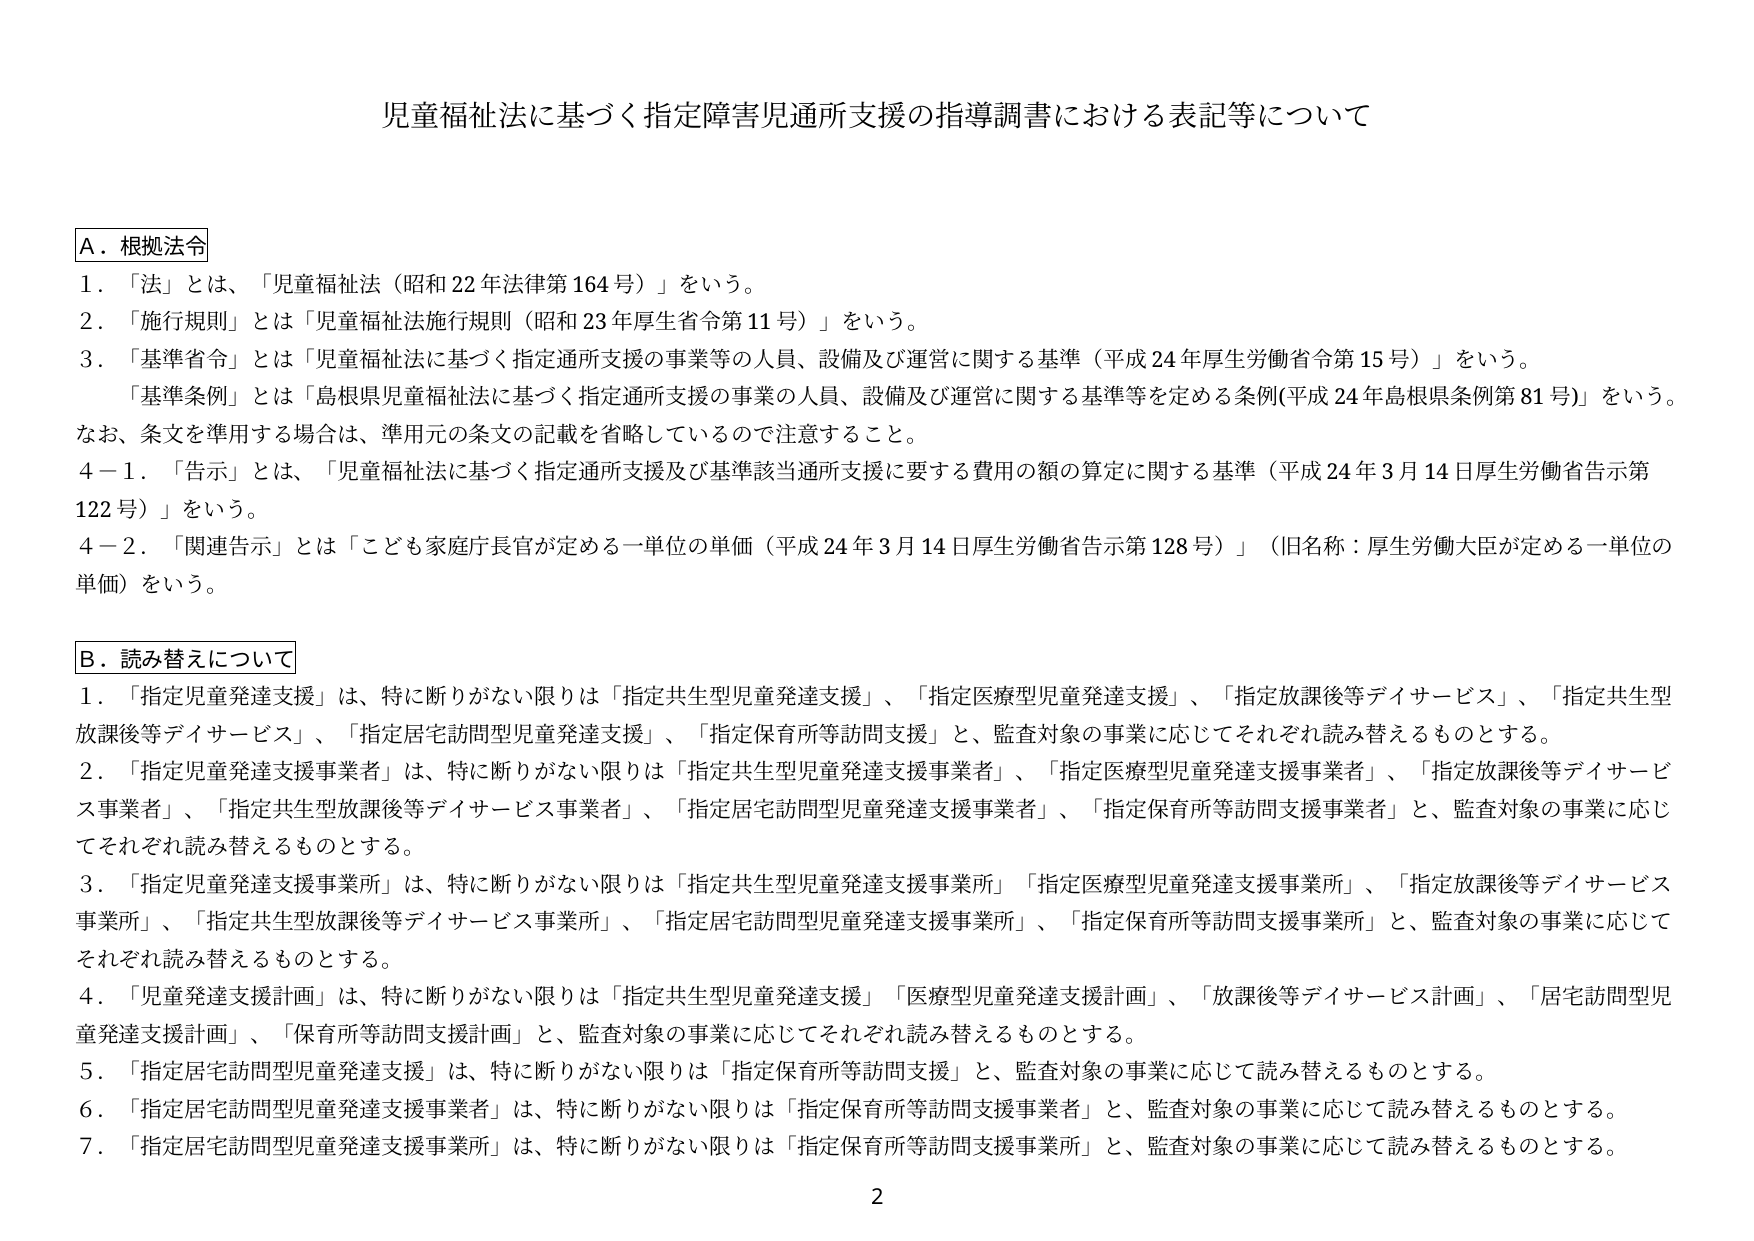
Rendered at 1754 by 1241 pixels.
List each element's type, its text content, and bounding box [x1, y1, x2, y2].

text Ａ．根拠法令 [75, 226, 1679, 264]
text 「基準条例」とは「島根県児童福祉法に基づく指定通所支援の事業の人員、設備及び運営に関する基準等を定める条例(平成24年島根県条例第81号)」をいう。なお、条文を準用する場合は、準用元の条文の記載を省略しているので注意すること。 [75, 376, 1679, 451]
text ４．「児童発達支援計画」は、特に断りがない限りは「指定共生型児童発達支援」「医療型児童発達支援計画」、「放課後等デイサービス計画」、「居宅訪問型児童発達支援計画」、「保育所等訪問支援計画」と、監査対象の事業に応じてそれぞれ読み替えるものとする。 [75, 976, 1679, 1051]
text ３．「基準省令」とは「児童福祉法に基づく指定通所支援の事業等の人員、設備及び運営に関する基準（平成24年厚生労働省令第15号）」をいう。 [75, 339, 1679, 376]
text １．「法」とは、「児童福祉法（昭和22年法律第164号）」をいう。 [75, 264, 1679, 301]
text １．「指定児童発達支援」は、特に断りがない限りは「指定共生型児童発達支援」、「指定医療型児童発達支援」、「指定放課後等デイサービス」、「指定共生型放課後等デイサービス」、「指定居宅訪問型児童発達支援」、「指定保育所等訪問支援」と、監査対象の事業に応じてそれぞれ読み替えるものとする。 [75, 676, 1679, 751]
text 児童福祉法に基づく指定障害児通所支援の指導調書における表記等について [75, 76, 1679, 151]
text ２．「施行規則」とは「児童福祉法施行規則（昭和23年厚生省令第11号）」をいう。 [75, 301, 1679, 339]
text ２．「指定児童発達支援事業者」は、特に断りがない限りは「指定共生型児童発達支援事業者」、「指定医療型児童発達支援事業者」、「指定放課後等デイサービス事業者」、「指定共生型放課後等デイサービス事業者」、「指定居宅訪問型児童発達支援事業者」、「指定保育所等訪問支援事業者」と、監査対象の事業に応じてそれぞれ読み替えるものとする。 [75, 751, 1679, 864]
text ４－１．「告示」とは、「児童福祉法に基づく指定通所支援及び基準該当通所支援に要する費用の額の算定に関する基準（平成24年3月14日厚生労働省告示第122号）」をいう。 [75, 451, 1679, 526]
text ４－２．「関連告示」とは「こども家庭庁長官が定める一単位の単価（平成24年3月14日厚生労働省告示第128号）」（旧名称：厚生労働大臣が定める一単位の単価）をいう。 [75, 526, 1679, 601]
text ３．「指定児童発達支援事業所」は、特に断りがない限りは「指定共生型児童発達支援事業所」「指定医療型児童発達支援事業所」、「指定放課後等デイサービス事業所」、「指定共生型放課後等デイサービス事業所」、「指定居宅訪問型児童発達支援事業所」、「指定保育所等訪問支援事業所」と、監査対象の事業に応じてそれぞれ読み替えるものとする。 [75, 864, 1679, 976]
text ５．「指定居宅訪問型児童発達支援」は、特に断りがない限りは「指定保育所等訪問支援」と、監査対象の事業に応じて読み替えるものとする。 [75, 1051, 1679, 1089]
text Ｂ．読み替えについて [75, 639, 1679, 676]
text ７．「指定居宅訪問型児童発達支援事業所」は、特に断りがない限りは「指定保育所等訪問支援事業所」と、監査対象の事業に応じて読み替えるものとする。 [75, 1126, 1679, 1164]
text ６．「指定居宅訪問型児童発達支援事業者」は、特に断りがない限りは「指定保育所等訪問支援事業者」と、監査対象の事業に応じて読み替えるものとする。 [75, 1089, 1679, 1126]
